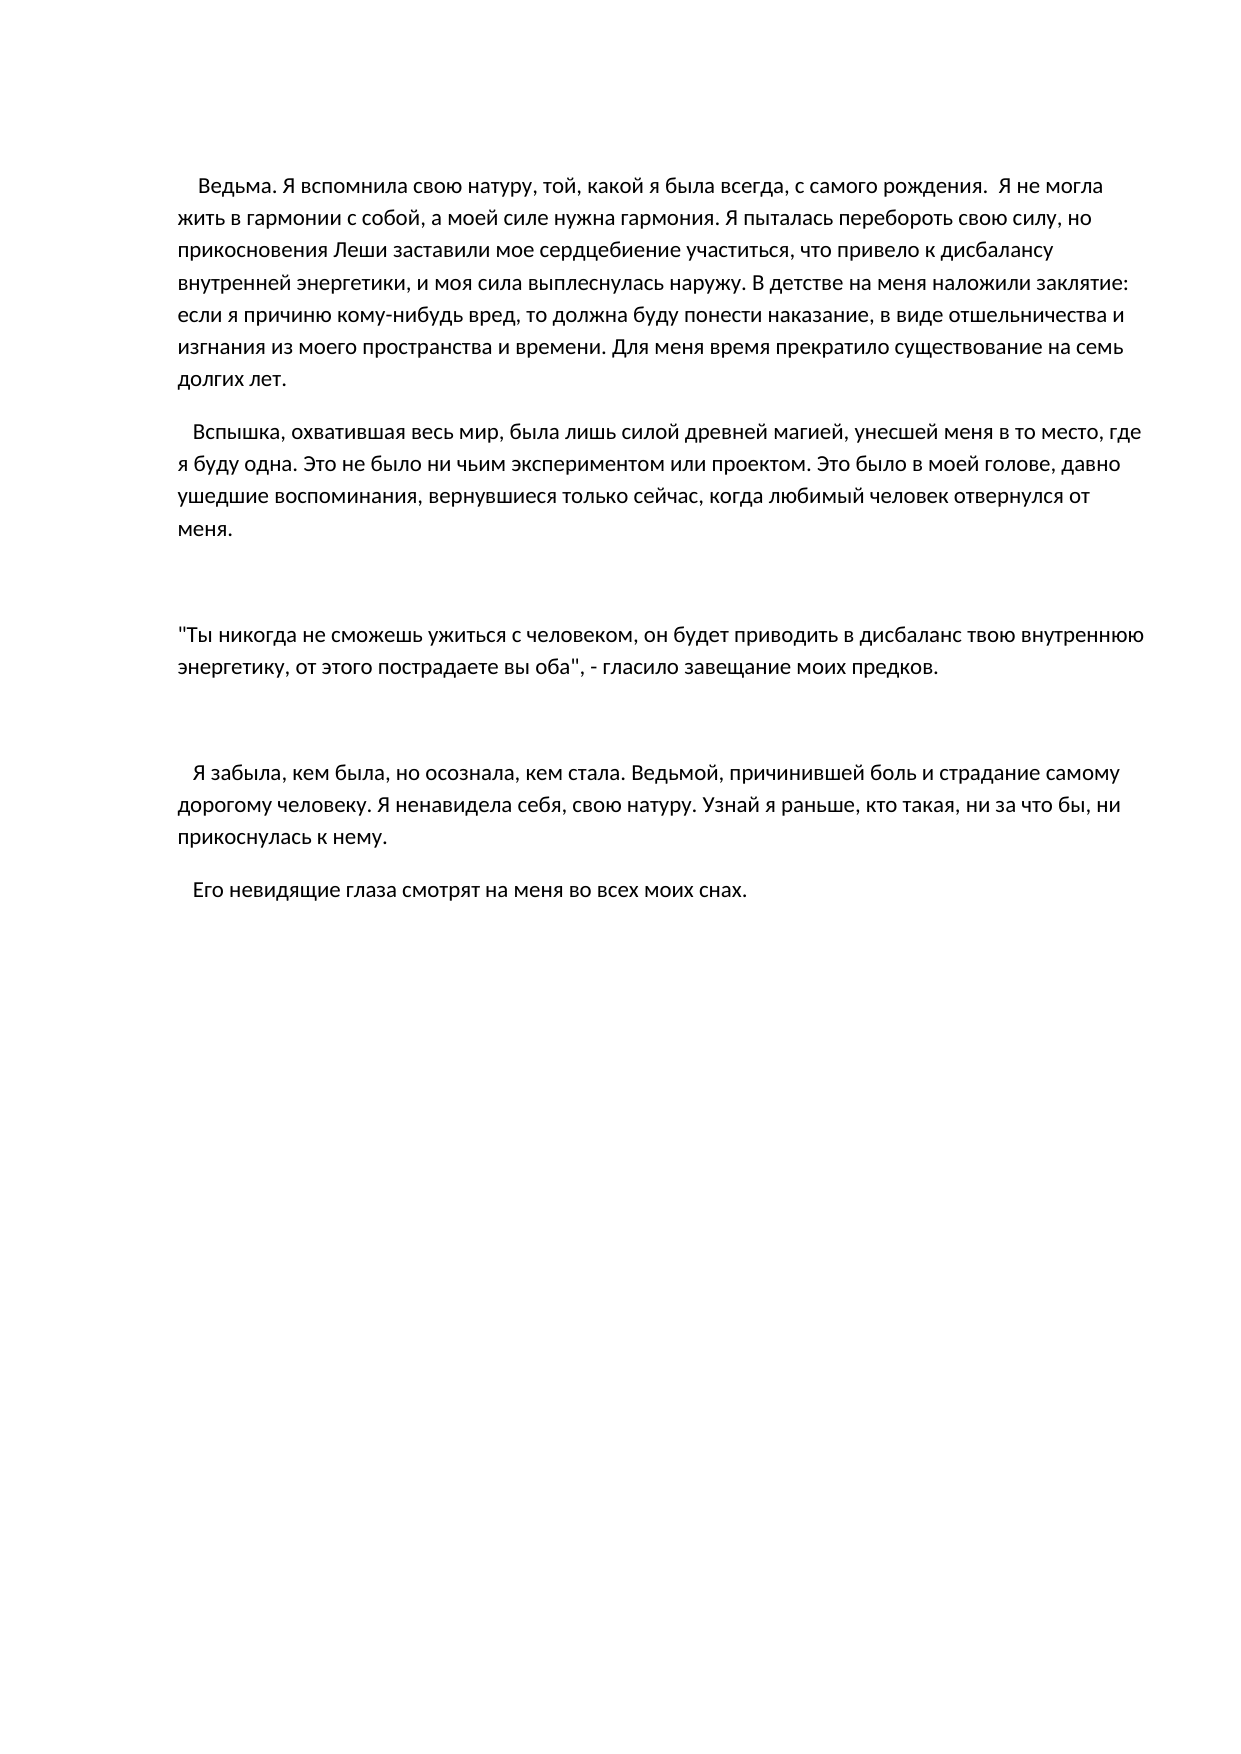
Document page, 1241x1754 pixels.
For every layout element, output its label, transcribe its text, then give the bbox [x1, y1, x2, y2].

text "Ты никогда не сможешь ужиться с человеком, он будет приводить в дисбаланс твою внутреннюю энергетику, от этого пострадаете вы оба", - гласило завещание моих предков. [177, 620, 1152, 680]
text Ведьма. Я вспомнила свою натуру, той, какой я была всегда, с самого рождения. Я не могла жить в гармонии с собой, а моей силе нужна гармония. Я пыталась перебороть свою силу, но прикосновения Леши заставили мое сердцебиение участиться, что привело к дисбалансу внутренней энергетики, и моя сила выплеснулась наружу. В детстве на меня наложили заклятие: если я причиню кому-нибудь вред, то должна буду понести наказание, в виде отшельничества и изгнания из моего пространства и времени. Для меня время прекратило существование на семь долгих лет. [177, 171, 1152, 392]
text Я забыла, кем была, но осознала, кем стала. Ведьмой, причинившей боль и страдание самому дорогому человеку. Я ненавидела себя, свою натуру. Узнай я раньше, кто такая, ни за что бы, ни прикоснулась к нему. [177, 758, 1152, 851]
text Его невидящие глаза смотрят на меня во всех моих снах. [177, 876, 1152, 903]
text Вспышка, охватившая весь мир, была лишь силой древней магией, унесшей меня в то место, где я буду одна. Это не было ни чьим экспериментом или проектом. Это было в моей голове, давно ушедшие воспоминания, вернувшиеся только сейчас, когда любимый человек отвернулся от меня. [177, 417, 1152, 542]
